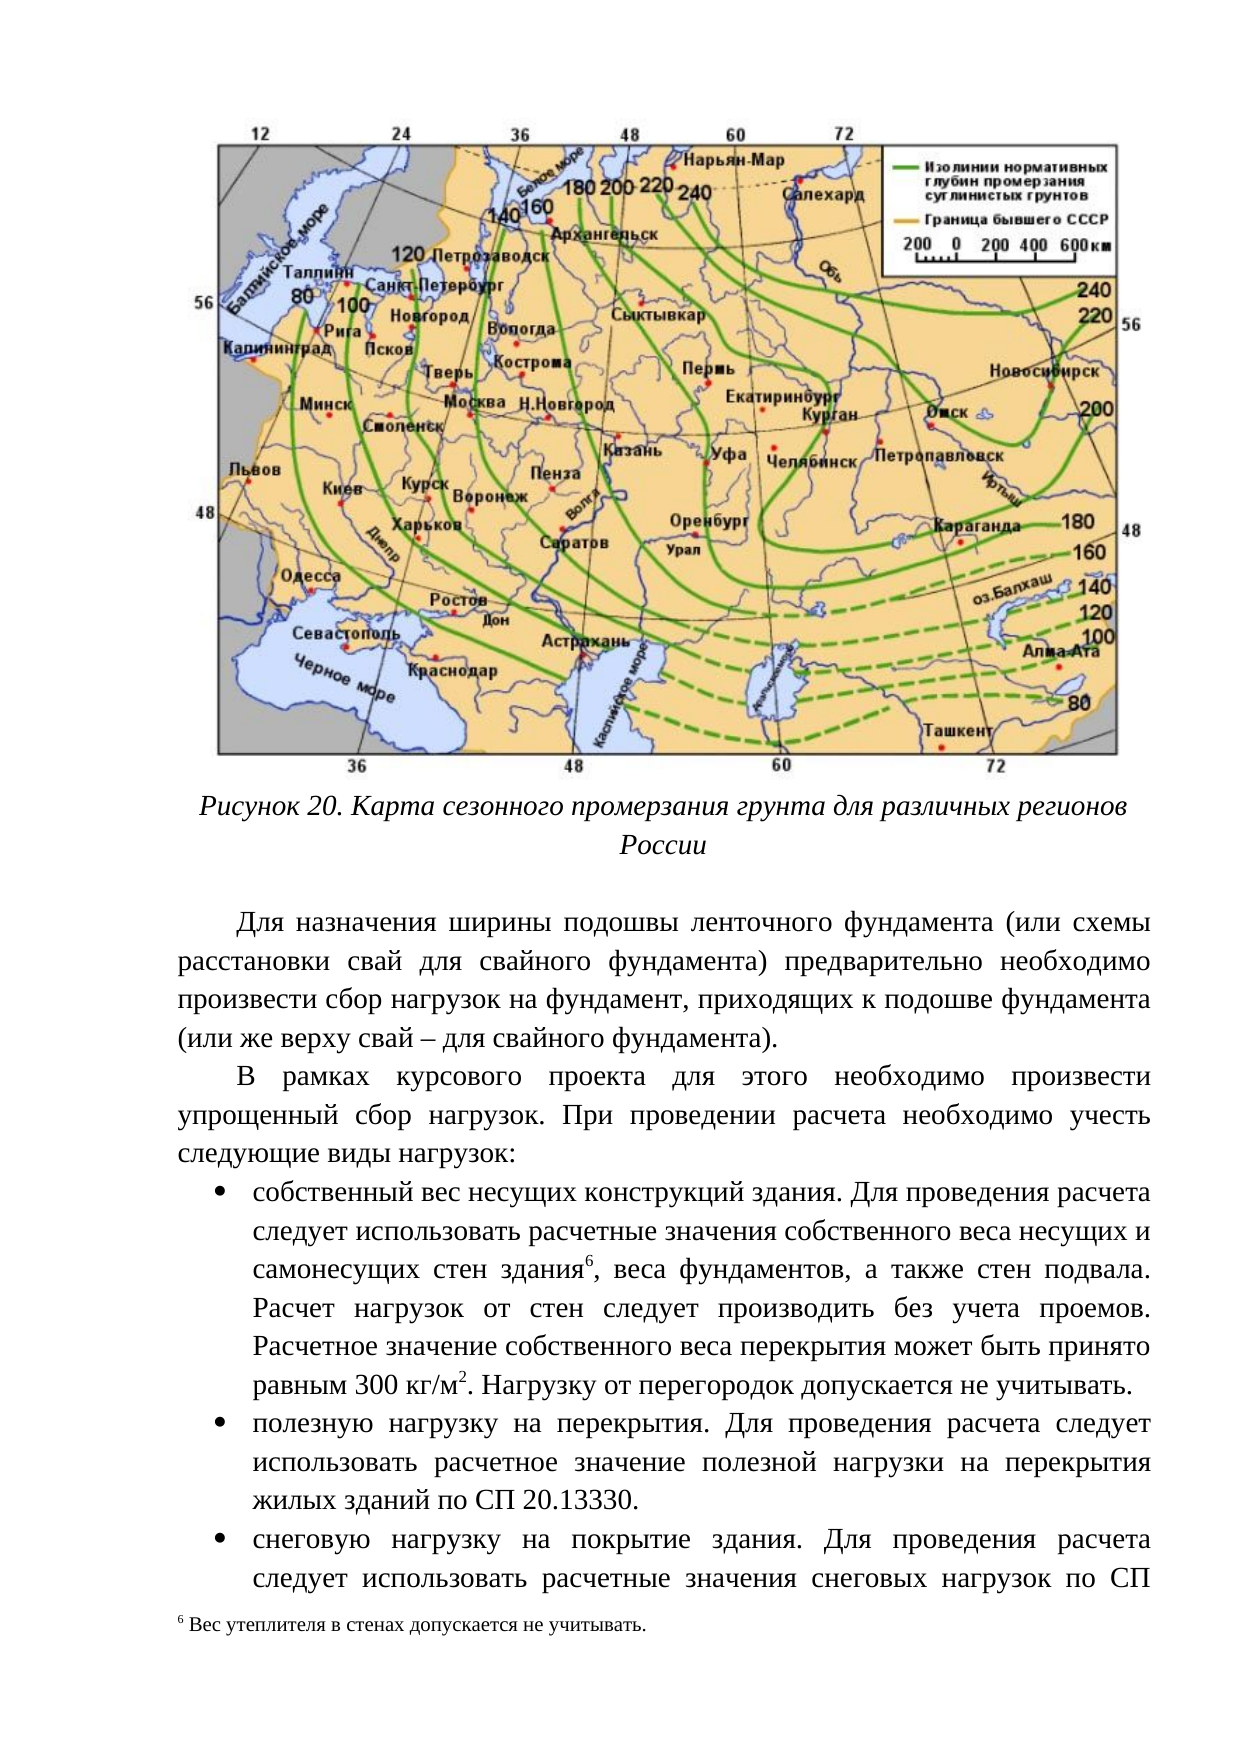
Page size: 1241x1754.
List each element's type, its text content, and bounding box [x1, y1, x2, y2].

list собственный вес несущих конструкций здания. Для проведения расчета следует использовать расчетные значения собственного веса несущих и самонесущих стен здания, веса фундаментов, а также стен подвала. Расчет нагрузок от стен следует производить без учета проемов. Расчетное значение собственного веса перекрытия может быть принято равным 300 кг/м2. Нагрузку от перегородок допускается не учитывать. [215, 1174, 1152, 1400]
text Для назначения ширины подошвы ленточного фундамента (или схемы расстановки свай для свайного фундамента) предварительно необходимо произвести сбор нагрузок на фундамент, приходящих к подошве фундамента (или же верху свай – для свайного фундамента). [177, 904, 1152, 1053]
list полезную нагрузку на перекрытия. Для проведения расчета следует использовать расчетное значение полезной нагрузки на перекрытия жилых зданий по СП 20.13330. [215, 1405, 1152, 1516]
text Рисунок 20. Карта сезонного промерзания грунта для различных регионов России [177, 788, 1152, 861]
text В рамках курсового проекта для этого необходимо произвести упрощенный сбор нагрузок. При проведении расчета необходимо учесть следующие виды нагрузок: [177, 1058, 1152, 1169]
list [215, 1521, 1152, 1593]
picture [177, 118, 1152, 784]
